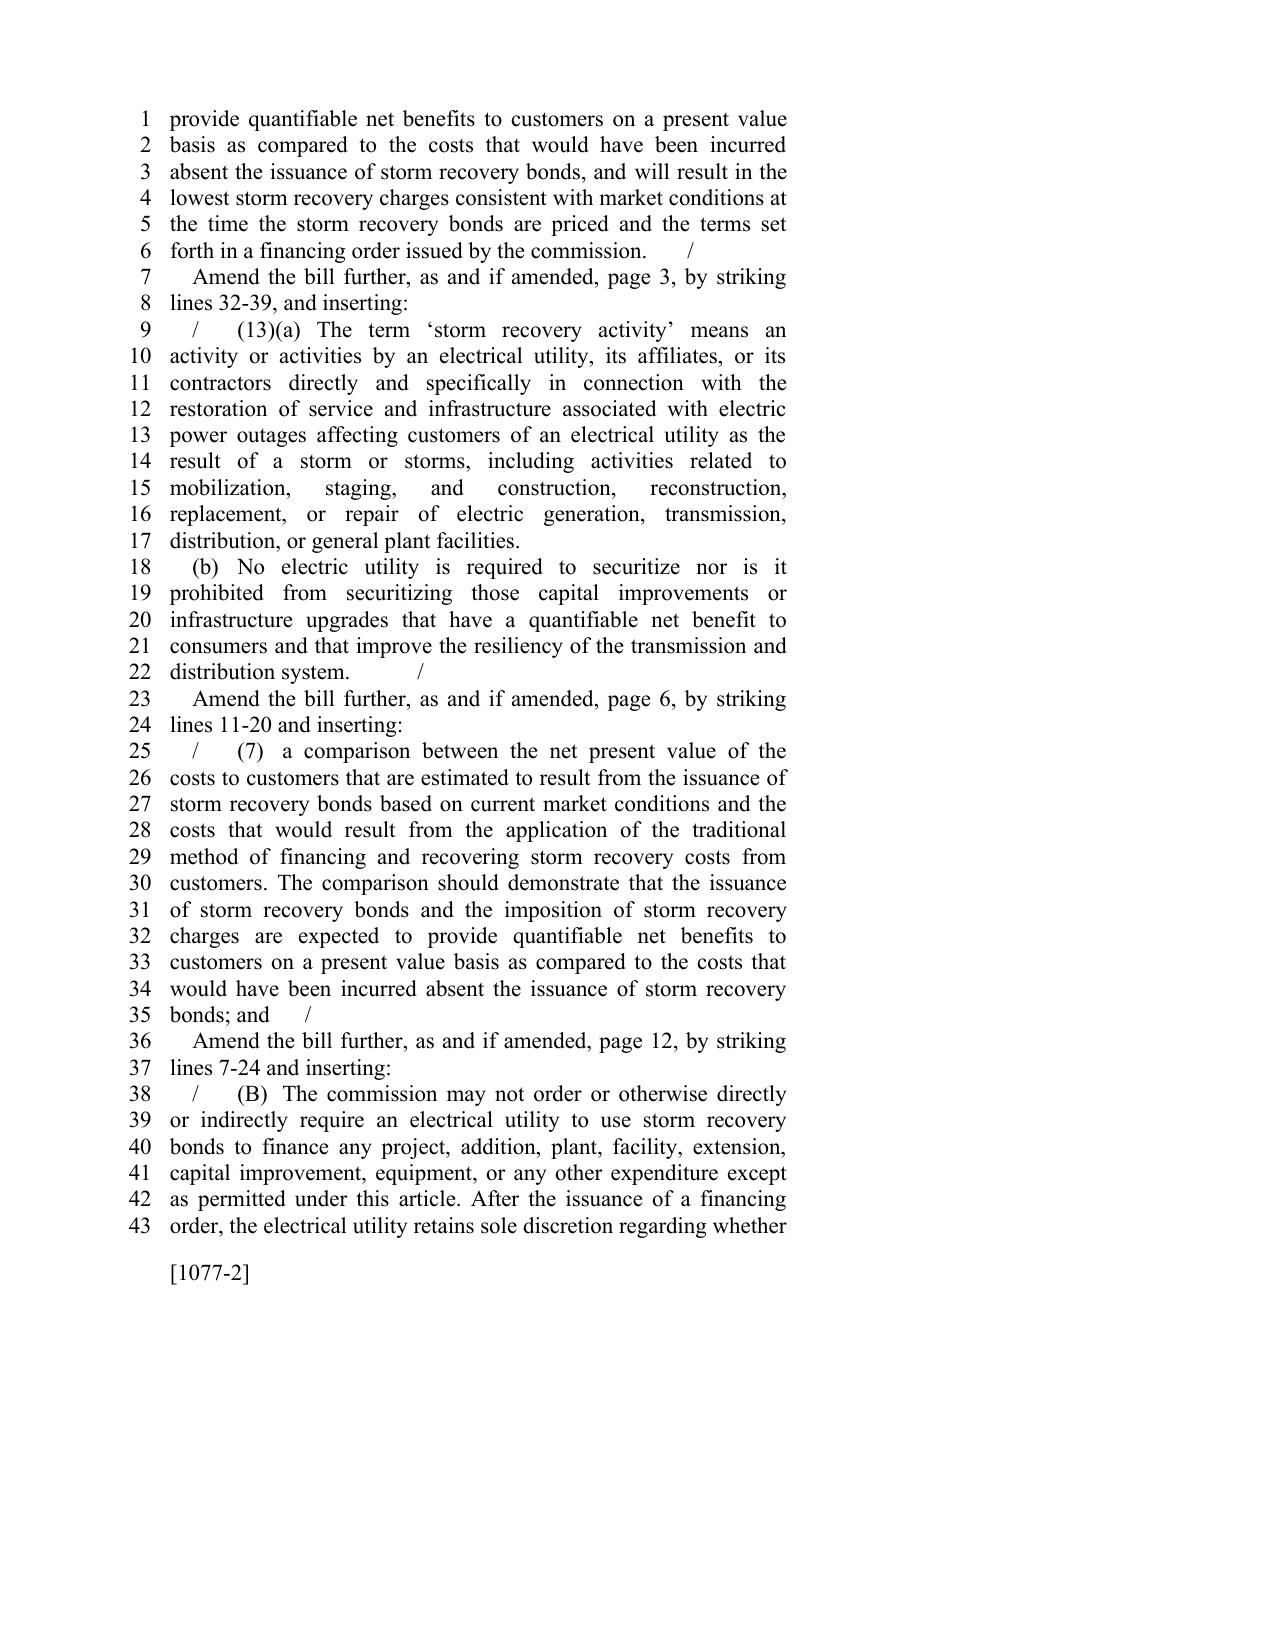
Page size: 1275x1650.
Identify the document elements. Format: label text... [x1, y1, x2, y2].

text / (7) a comparison between the net present value of the costs to customers that are estimated to result from the issuance of storm recovery bonds based on current market conditions and the costs that would result from the application of the traditional method of financing and recovering storm recovery costs from customers. The comparison should demonstrate that the issuance of storm recovery bonds and the imposition of storm recovery charges are expected to provide quantifiable net benefits to customers on a present value basis as compared to the costs that would have been incurred absent the issuance of storm recovery bonds; and / [169, 737, 787, 1027]
text Amend the bill further, as and if amended, page 12, by striking lines 7-24 and inserting: [169, 1027, 787, 1080]
text / (13)(a) The term ‘storm recovery activity’ means an activity or activities by an electrical utility, its affiliates, or its contractors directly and specifically in connection with the restoration of service and infrastructure associated with electric power outages affecting customers of an electrical utility as the result of a storm or storms, including activities related to mobilization, staging, and construction, reconstruction, replacement, or repair of electric generation, transmission, distribution, or general plant facilities. [169, 316, 787, 553]
text (b) No electric utility is required to securitize nor is it prohibited from securitizing those capital improvements or infrastructure upgrades that have a quantifiable net benefit to consumers and that improve the resiliency of the transmission and distribution system. / [169, 553, 787, 685]
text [169, 1080, 787, 1238]
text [169, 105, 787, 263]
text Amend the bill further, as and if amended, page 3, by striking lines 32-39, and inserting: [169, 263, 787, 316]
text Amend the bill further, as and if amended, page 6, by striking lines 11-20 and inserting: [169, 685, 787, 737]
